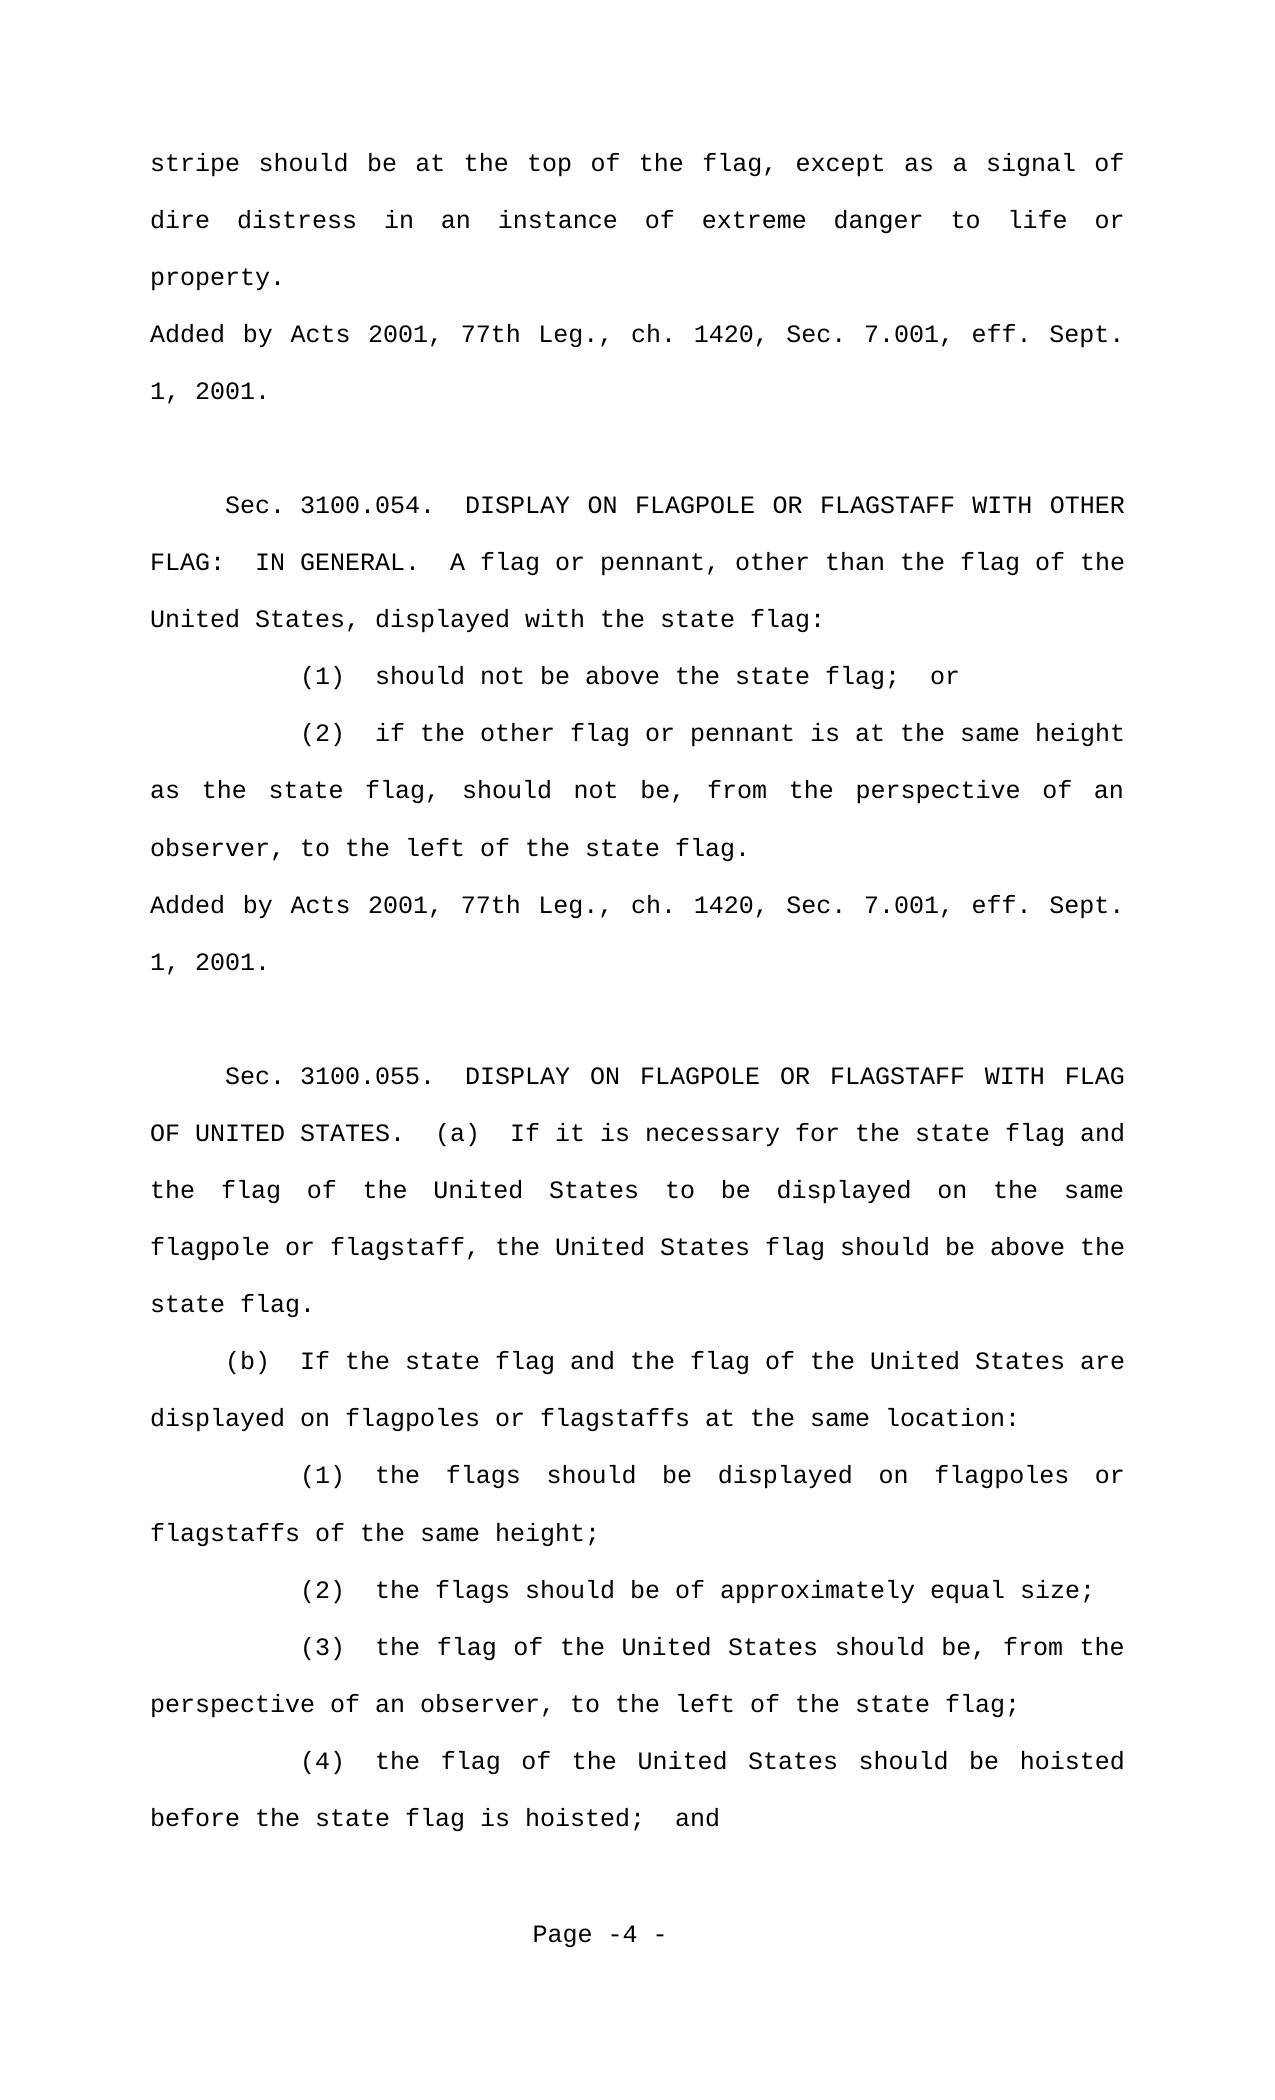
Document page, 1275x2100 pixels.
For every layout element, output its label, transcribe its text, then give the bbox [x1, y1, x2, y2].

text (1) the flags should be displayed on flagpoles or flagstaffs of the same height; [150, 1463, 1125, 1548]
text Added by Acts 2001, 77th Leg., ch. 1420, Sec. 7.001, eff. Sept. 1, 2001. [150, 892, 1125, 978]
text (2) the flags should be of approximately equal size; [150, 1577, 1125, 1606]
text (4) the flag of the United States should be hoisted before the state flag is hoisted; and [150, 1748, 1125, 1834]
text (3) the flag of the United States should be, from the perspective of an observer, to the left of the state flag; [150, 1634, 1125, 1720]
text (1) should not be above the state flag; or [150, 664, 1125, 692]
text Added by Acts 2001, 77th Leg., ch. 1420, Sec. 7.001, eff. Sept. 1, 2001. [150, 321, 1125, 407]
text (b) If the state flag and the flag of the United States are displayed on flagpoles or flagstaffs at the same location: [150, 1349, 1125, 1434]
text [150, 150, 1125, 293]
text (2) if the other flag or pennant is at the same height as the state flag, should not be, from the perspective of an observer, to the left of the state flag. [150, 721, 1125, 863]
text Sec. 3100.054. DISPLAY ON FLAGPOLE OR FLAGSTAFF WITH OTHER FLAG: IN GENERAL. A flag or pennant, other than the flag of the United States, displayed with the state flag: [150, 492, 1125, 635]
text Sec. 3100.055. DISPLAY ON FLAGPOLE OR FLAGSTAFF WITH FLAG OF UNITED STATES. (a) If it is necessary for the state flag and the flag of the United States to be displayed on the same flagpole or flagstaff, the United States flag should be above the state flag. [150, 1063, 1125, 1320]
